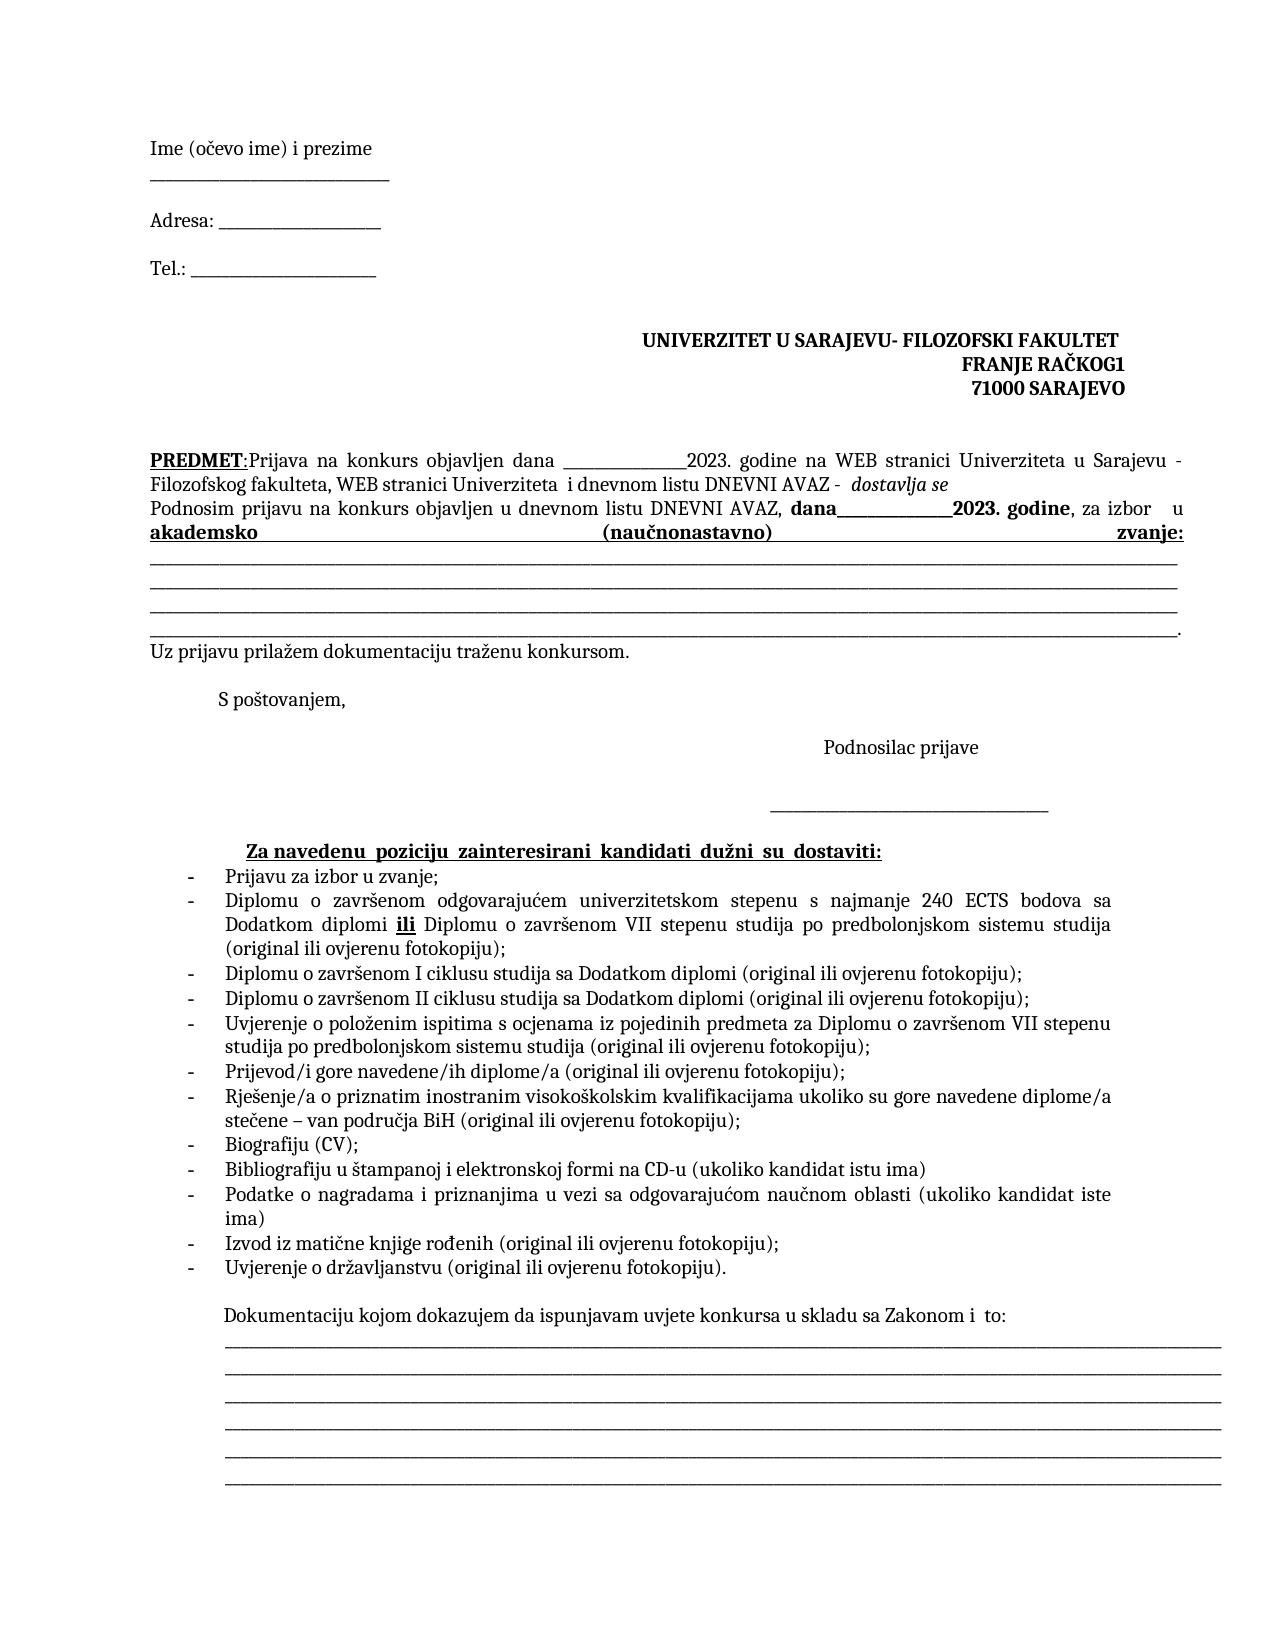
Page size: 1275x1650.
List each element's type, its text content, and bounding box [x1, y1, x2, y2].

list Diplomu o završenom I ciklusu studija sa Dodatkom diplomi (original ili ovjerenu fotokopiju); [187, 961, 1113, 986]
text Podnosim prijavu na konkurs objavljen u dnevnom listu DNEVNI AVAZ, dana_______________2023. godine, za izbor u akademsko (naučnonastavno) zvanje: ____________________________________________________________________________________________________________________________________________________________________________________________________________________________________________________________________________________________________________________________________________________________________________________________________________________________________________________________________________________________________________________________________________________. [150, 496, 1184, 541]
list Biografiju (CV); [187, 1132, 1113, 1157]
text ____________________________________ [770, 760, 1125, 815]
list Uvjerenje o državljanstvu (original ili ovjerenu fotokopiju). [187, 1255, 1113, 1280]
text UNIVERZITET U SARAJEVU- FILOZOFSKI FAKULTET [150, 329, 1125, 353]
list Bibliografiju u štampanoj i elektronskoj formi na CD-u (ukoliko kandidat istu ima) [187, 1157, 1113, 1182]
list Izvod iz matične knjige rođenih (original ili ovjerenu fotokopiju); [187, 1230, 1113, 1255]
text S poštovanjem, [150, 688, 1125, 712]
text Dokumentaciju kojom dokazujem da ispunjavam uvjete konkursa u skladu sa Zakonom i to: [150, 1304, 1113, 1328]
text Podnosim prijavu na konkurs objavljen u dnevnom listu DNEVNI AVAZ, dana_______________2023. godine, za izbor u akademsko (naučnonastavno) zvanje: ____________________________________________________________________________________________________________________________________________________________________________________________________________________________________________________________________________________________________________________________________________________________________________________________________________________________________________________________________________________________________________________________________________________. [150, 542, 1184, 640]
list Rješenje/a o priznatim inostranim visokoškolskim kvalifikacijama ukoliko su gore navedene diplome/a stečene – van područja BiH (original ili ovjerenu fotokopiju); [187, 1084, 1113, 1132]
text Ime (očevo ime) i prezime [150, 137, 1125, 161]
text Adresa: _____________________ [150, 209, 1125, 233]
text 71000 SARAJEVO [150, 377, 1125, 401]
text Za navedenu poziciju zainteresirani kandidati dužni su dostaviti: [150, 840, 1139, 864]
text Uz prijavu prilažem dokumentaciju traženu konkursom. [150, 640, 1125, 664]
list Diplomu o završenom II ciklusu studija sa Dodatkom diplomi (original ili ovjerenu fotokopiju); [187, 986, 1113, 1010]
list Prijevod/i gore navedene/ih diplome/a (original ili ovjerenu fotokopiju); [187, 1059, 1113, 1084]
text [225, 1328, 1224, 1489]
text Podnosilac prijave [150, 736, 1125, 760]
text Tel.: ________________________ [150, 257, 1125, 281]
text FRANJE RAČKOG1 [150, 353, 1125, 377]
list Prijavu za izbor u zvanje; [187, 864, 1139, 888]
list Uvjerenje o položenim ispitima s ocjenama iz pojedinih predmeta za Diplomu o završenom VII stepenu studija po predbolonjskom sistemu studija (original ili ovjerenu fotokopiju); [187, 1010, 1113, 1059]
text _______________________________ [150, 161, 1125, 185]
list Diplomu o završenom odgovarajućem univerzitetskom stepenu s najmanje 240 ECTS bodova sa Dodatkom diplomi ili Diplomu o završenom VII stepenu studija po predbolonjskom sistemu studija (original ili ovjerenu fotokopiju); [187, 888, 1113, 961]
text PREDMET:Prijava na konkurs objavljen dana ________________2023. godine na WEB stranici Univerziteta u Sarajevu - Filozofskog fakulteta, WEB stranici Univerziteta i dnevnom listu DNEVNI AVAZ - dostavlja se [150, 448, 1184, 496]
list Podatke o nagradama i priznanjima u vezi sa odgovarajućom naučnom oblasti (ukoliko kandidat iste ima) [187, 1182, 1113, 1230]
